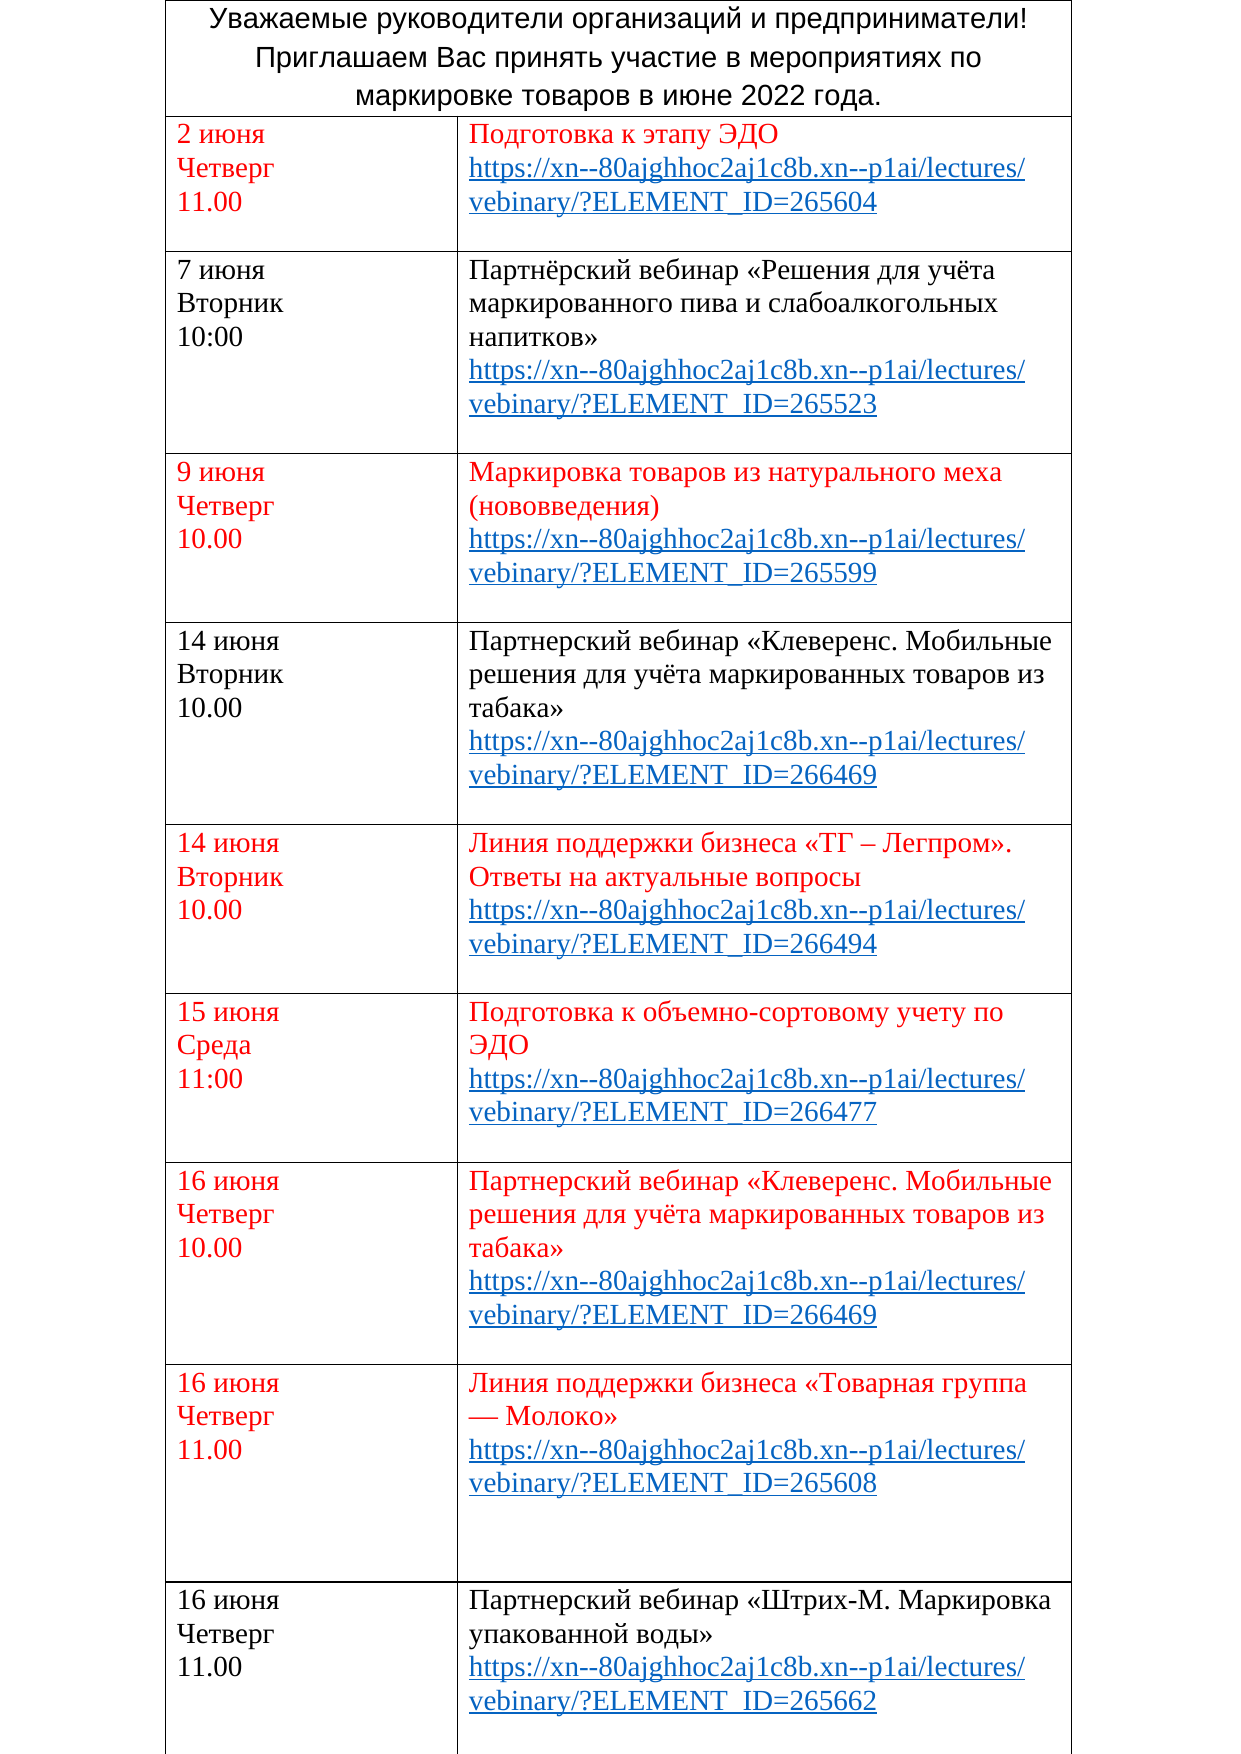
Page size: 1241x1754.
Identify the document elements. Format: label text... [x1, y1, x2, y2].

table_cell 14 июня Вторник 10.00 [166, 825, 457, 993]
table_cell Линия поддержки бизнеса «Товарная группа — Молоко» https://xn--80ajghhoc2aj1c8b.xn--p1ai/lectures/vebinary/?ELEMENT_ID=265608 [458, 1365, 1071, 1581]
table_cell 16 июня Четверг 10.00 [166, 1163, 457, 1364]
table_cell Подготовка к этапу ЭДО https://xn--80ajghhoc2aj1c8b.xn--p1ai/lectures/vebinary/?ELEMENT_ID=265604 [458, 117, 1071, 251]
table_cell Партнерский вебинар «Штрих-М. Маркировка упакованной воды» https://xn--80ajghhoc2aj1c8b.xn--p1ai/lectures/vebinary/?ELEMENT_ID=265662 [458, 1583, 1071, 1754]
table_cell 16 июня Четверг 11.00 [166, 1365, 457, 1581]
table_cell 9 июня Четверг 10.00 [166, 454, 457, 622]
table_cell Партнёрский вебинар «Решения для учёта маркированного пива и слабоалкогольных напитков» https://xn--80ajghhoc2aj1c8b.xn--p1ai/lectures/vebinary/?ELEMENT_ID=265523 [458, 252, 1071, 453]
table_cell 15 июня Среда 11:00 [166, 994, 457, 1162]
table_cell Партнерский вебинар «Клеверенс. Мобильные решения для учёта маркированных товаров из табака» https://xn--80ajghhoc2aj1c8b.xn--p1ai/lectures/vebinary/?ELEMENT_ID=266469 [458, 1163, 1071, 1364]
table_cell 14 июня Вторник 10.00 [166, 623, 457, 824]
table_cell 2 июня Четверг 11.00 [166, 117, 457, 251]
table_cell Маркировка товаров из натурального меха (нововведения) https://xn--80ajghhoc2aj1c8b.xn--p1ai/lectures/vebinary/?ELEMENT_ID=265599 [458, 454, 1071, 622]
table_header Уважаемые руководители организаций и предприниматели! Приглашаем Вас принять участие в мероприятиях по маркировке товаров в июне 2022 года. [166, 1, 1071, 116]
table_cell 7 июня Вторник 10:00 [166, 252, 457, 453]
table_cell Партнерский вебинар «Клеверенс. Мобильные решения для учёта маркированных товаров из табака» https://xn--80ajghhoc2aj1c8b.xn--p1ai/lectures/vebinary/?ELEMENT_ID=266469 [458, 623, 1071, 824]
table_cell Подготовка к объемно-сортовому учету по ЭДО https://xn--80ajghhoc2aj1c8b.xn--p1ai/lectures/vebinary/?ELEMENT_ID=266477 [458, 994, 1071, 1162]
table_cell 16 июня Четверг 11.00 [166, 1583, 457, 1754]
table_cell Линия поддержки бизнеса «ТГ – Легпром». Ответы на актуальные вопросы https://xn--80ajghhoc2aj1c8b.xn--p1ai/lectures/vebinary/?ELEMENT_ID=266494 [458, 825, 1071, 993]
